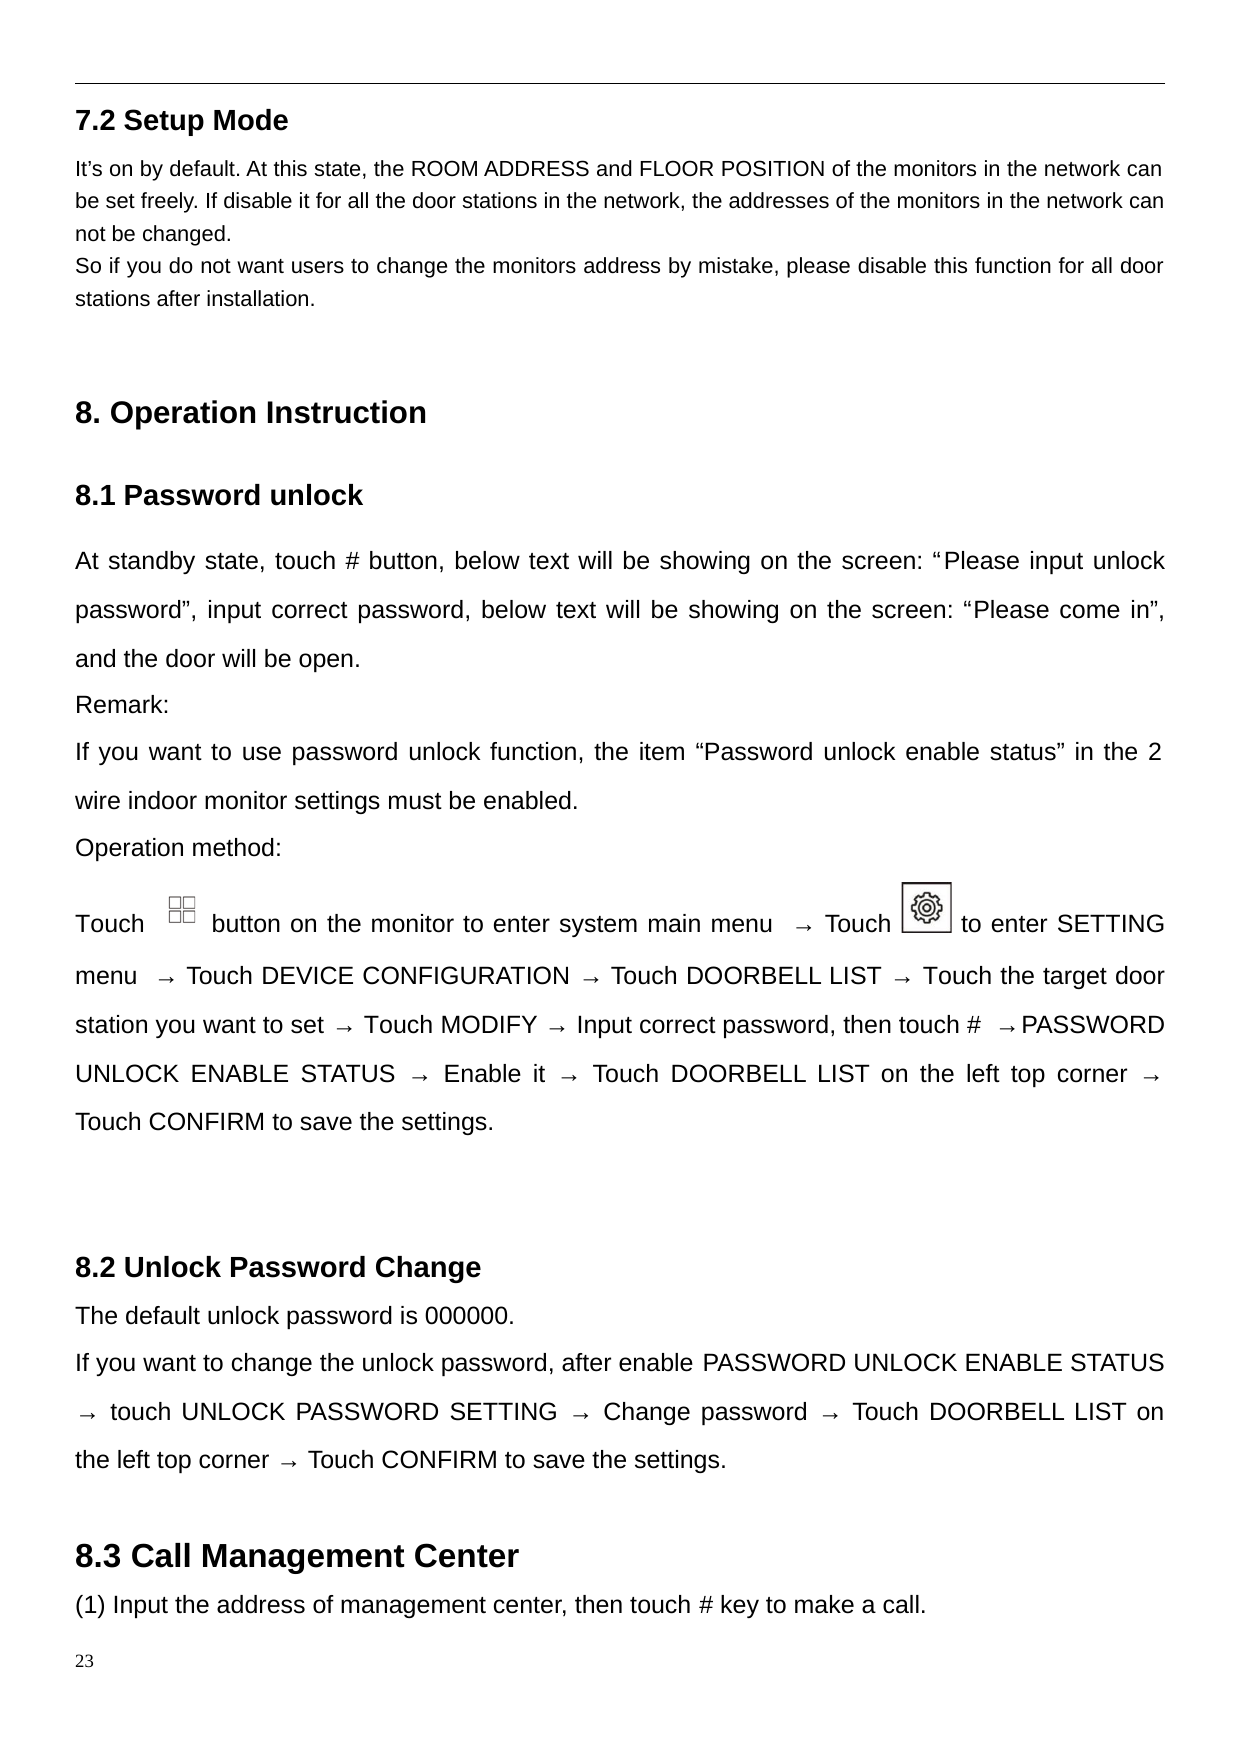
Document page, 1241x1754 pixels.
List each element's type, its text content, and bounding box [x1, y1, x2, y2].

text 8. Operation Instruction [75, 379, 1165, 444]
text Touch button on the monitor to enter system main menu → Touch to enter SETTING menu → Touch Device configuration → Touch Doorbell list → Touch the target door station you want to set → Touch Modify → Input correct password, then touch # →Password unlock enable status → Enable it → Touch DOORBELL LIST on the left top corner → Touch CONFIRM to save the settings. [75, 878, 1165, 1138]
text It’s on by default. At this state, the ROOM ADDRESS and FLOOR POSITION of the monitors in the network can be set freely. If disable it for all the door stations in the network, the addresses of the monitors in the network can not be changed. [75, 152, 1165, 249]
text If you want to change the unlock password, after enable Password unlock enable status → touch Unlock password setting → Change password → Touch DOORBELL LIST on the left top corner → Touch CONFIRM to save the settings. [75, 1346, 1165, 1476]
text Operation method: [75, 831, 1165, 863]
text 7.2 Setup Mode [75, 87, 1165, 152]
text 8.2 Unlock Password Change [75, 1234, 1165, 1299]
text The default unlock password is 000000. [75, 1299, 1165, 1332]
text So if you do not want users to change the monitors address by mistake, please disable this function for all door stations after installation. [75, 249, 1165, 314]
text 8.1 Password unlock [75, 462, 1165, 527]
text If you want to use password unlock function, the item “Password unlock enable status” in the 2 wire indoor monitor settings must be enabled. [75, 735, 1165, 817]
picture [901, 882, 952, 933]
text (1) Input the address of management center, then touch # key to make a call. [75, 1588, 1165, 1621]
text Remark: [75, 688, 1165, 721]
text At standby state, touch # button, below text will be showing on the screen: “Please input unlock password”, input correct password, below text will be showing on the screen: “Please come in”, and the door will be open. [75, 544, 1165, 674]
picture [153, 887, 212, 933]
text 8.3 Call Management Center [75, 1523, 1165, 1588]
